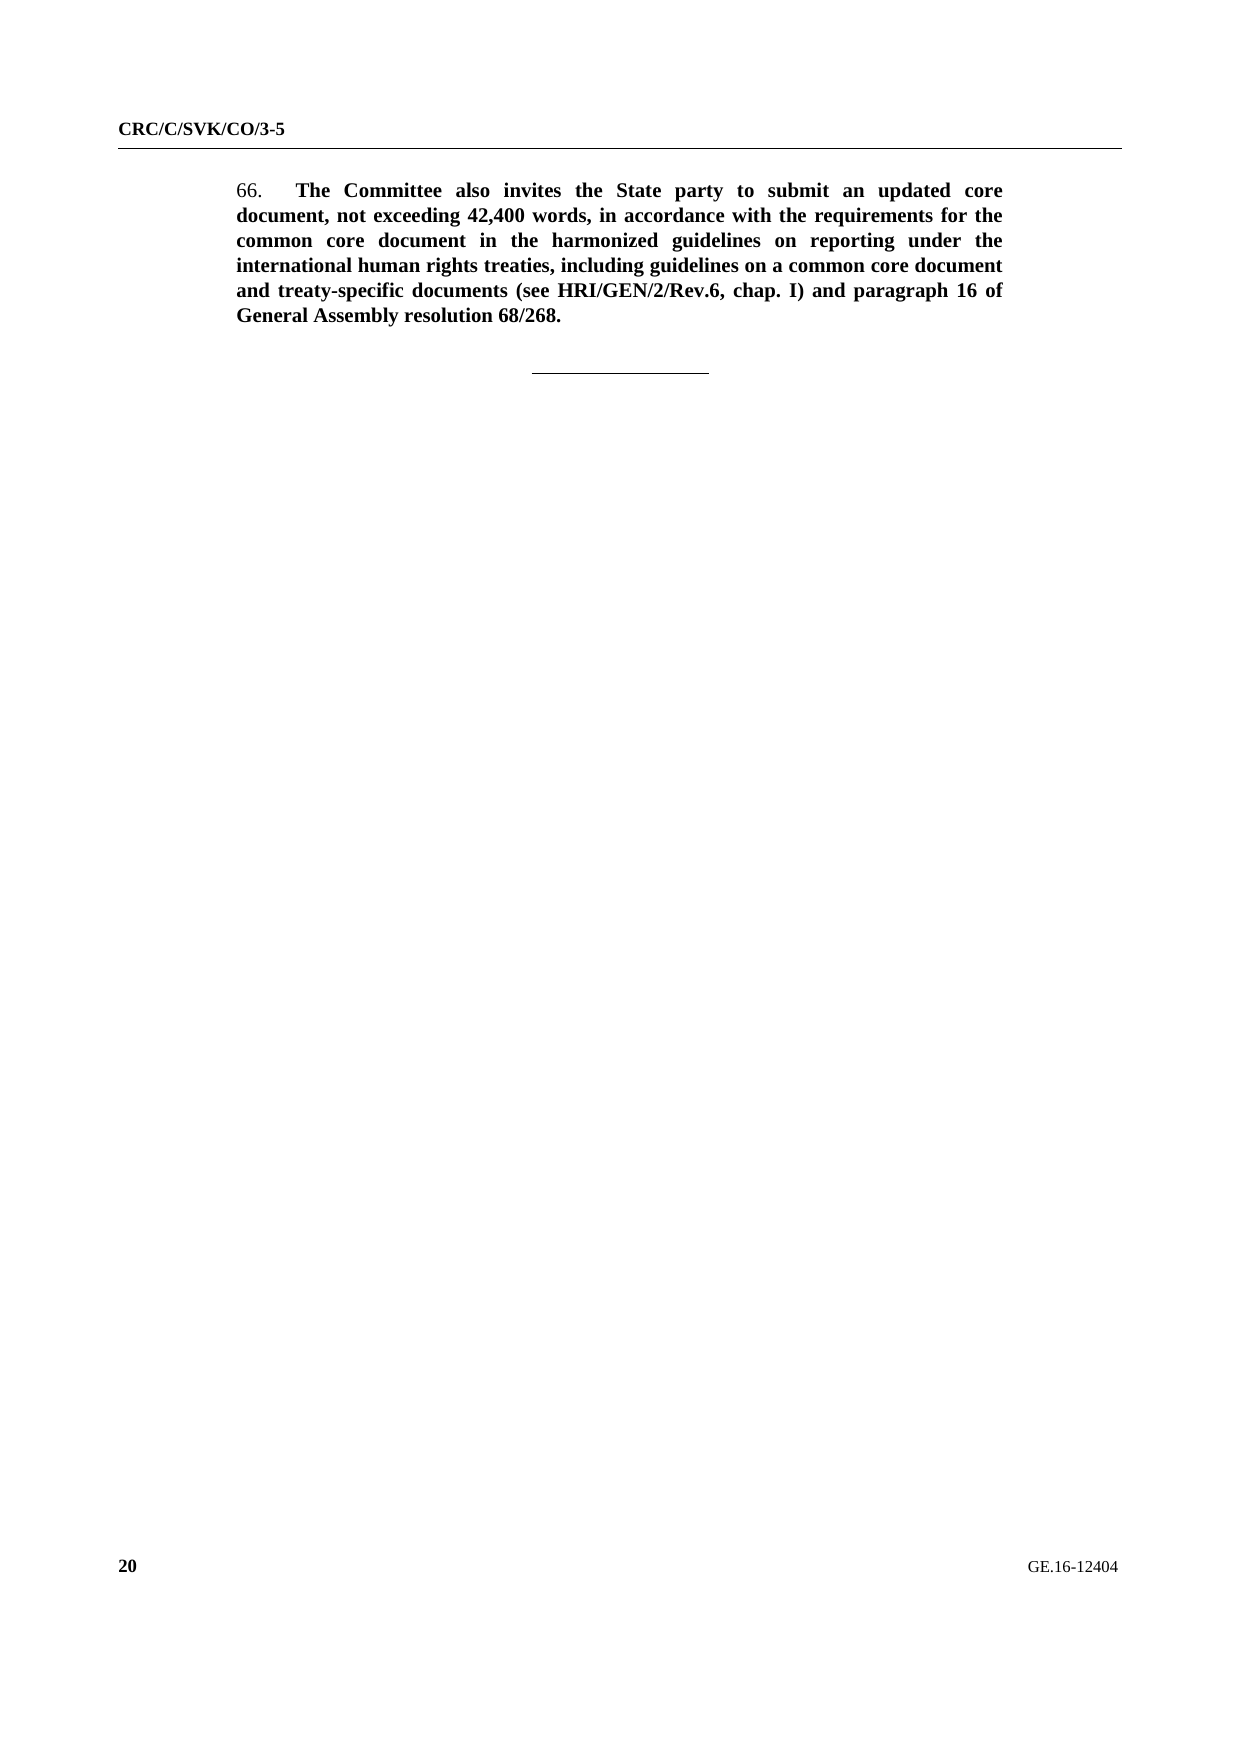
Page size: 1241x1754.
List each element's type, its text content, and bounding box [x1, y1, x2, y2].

text 66. The Committee also invites the State party to submit an updated core document, not exceeding 42,400 words, in accordance with the requirements for the common core document in the harmonized guidelines on reporting under the international human rights treaties, including guidelines on a common core document and treaty-specific documents (see HRI/GEN/2/Rev.6, chap. I) and paragraph 16 of General Assembly resolution 68/268. [236, 177, 1004, 327]
